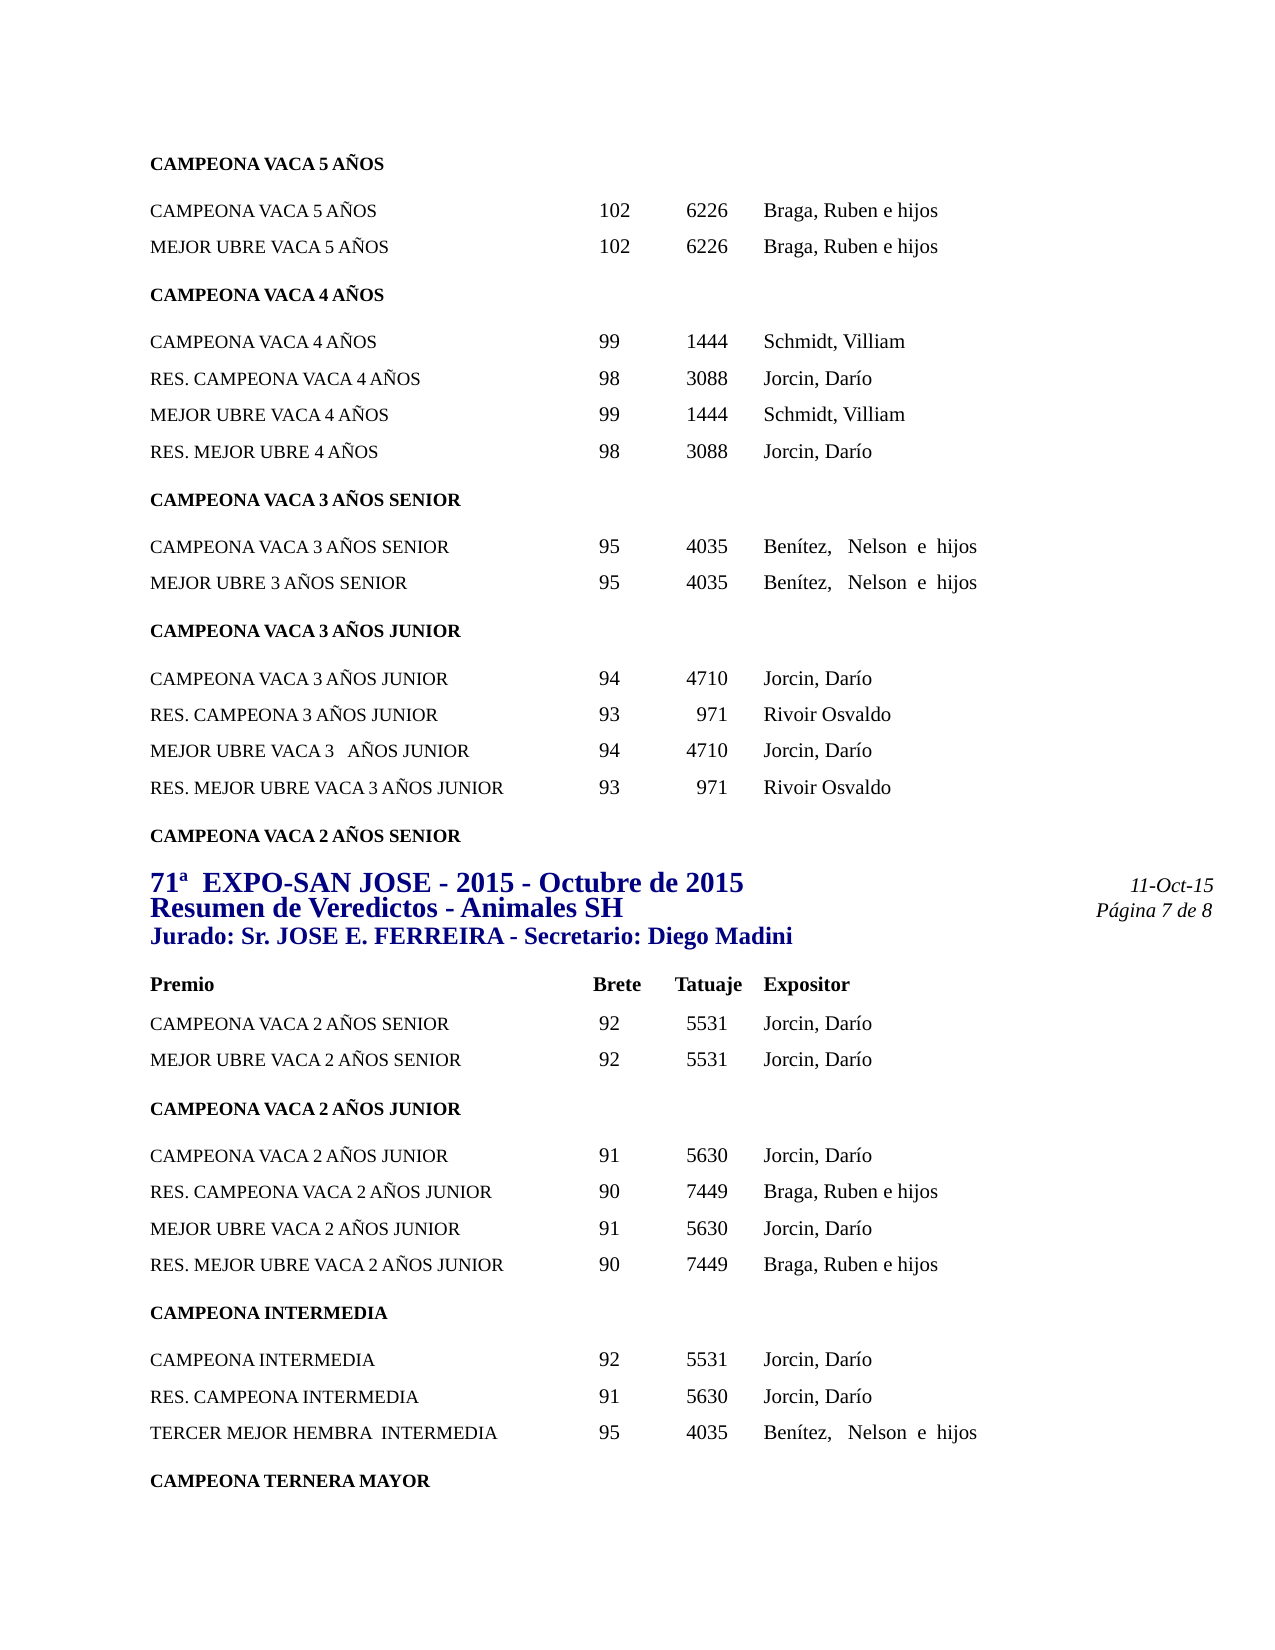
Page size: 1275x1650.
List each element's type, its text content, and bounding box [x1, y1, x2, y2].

text CAMPEONA VACA 2 AÑOS JUNIOR 91 5630 Jorcin, Darío [150, 1142, 1125, 1167]
text TERCER MEJOR HEMBRA INTERMEDIA 95 4035 Benítez, Nelson e hijos [150, 1419, 1125, 1444]
text Jurado: Sr. JOSE E. FERREIRA - Secretario: Diego Madini [150, 924, 1125, 949]
text RES. CAMPEONA 3 AÑOS JUNIOR 93 971 Rivoir Osvaldo [150, 701, 1125, 726]
text CAMPEONA VACA 2 AÑOS SENIOR 92 5531 Jorcin, Darío [150, 1010, 1125, 1035]
text MEJOR UBRE VACA 2 AÑOS JUNIOR 91 5630 Jorcin, Darío [150, 1215, 1125, 1240]
text CAMPEONA VACA 3 AÑOS SENIOR 95 4035 Benítez, Nelson e hijos [150, 533, 1125, 558]
text 71ª EXPO-SAN JOSE - 2015 - Octubre de 2015 11-Oct-15 [150, 872, 1125, 897]
text RES. MEJOR UBRE VACA 3 AÑOS JUNIOR 93 971 Rivoir Osvaldo [150, 774, 1125, 799]
text MEJOR UBRE VACA 2 AÑOS SENIOR 92 5531 Jorcin, Darío [150, 1047, 1125, 1072]
text RES. CAMPEONA VACA 4 AÑOS 98 3088 Jorcin, Darío [150, 365, 1125, 390]
text CAMPEONA INTERMEDIA 92 5531 Jorcin, Darío [150, 1347, 1125, 1372]
text RES. CAMPEONA VACA 2 AÑOS JUNIOR 90 7449 Braga, Ruben e hijos [150, 1178, 1125, 1203]
text MEJOR UBRE VACA 5 AÑOS 102 6226 Braga, Ruben e hijos [150, 233, 1125, 258]
text CAMPEONA VACA 3 AÑOS JUNIOR [150, 618, 1125, 643]
text CAMPEONA INTERMEDIA [150, 1299, 1125, 1324]
text CAMPEONA VACA 5 AÑOS [150, 150, 1125, 175]
text CAMPEONA TERNERA MAYOR [150, 1468, 1125, 1493]
text MEJOR UBRE 3 AÑOS SENIOR 95 4035 Benítez, Nelson e hijos [150, 570, 1125, 595]
text Premio Brete Tatuaje Expositor [150, 971, 1125, 996]
text CAMPEONA VACA 3 AÑOS JUNIOR 94 4710 Jorcin, Darío [150, 665, 1125, 690]
text CAMPEONA VACA 2 AÑOS JUNIOR [150, 1095, 1125, 1120]
text MEJOR UBRE VACA 4 AÑOS 99 1444 Schmidt, Villiam [150, 402, 1125, 427]
text CAMPEONA VACA 2 AÑOS SENIOR [150, 822, 1125, 847]
text CAMPEONA VACA 5 AÑOS 102 6226 Braga, Ruben e hijos [150, 197, 1125, 222]
text Resumen de Veredictos - Animales SH Página 7 de 8 [150, 897, 1125, 922]
text CAMPEONA VACA 4 AÑOS 99 1444 Schmidt, Villiam [150, 329, 1125, 354]
text MEJOR UBRE VACA 3 AÑOS JUNIOR 94 4710 Jorcin, Darío [150, 738, 1125, 763]
text RES. MEJOR UBRE VACA 2 AÑOS JUNIOR 90 7449 Braga, Ruben e hijos [150, 1251, 1125, 1276]
text CAMPEONA VACA 4 AÑOS [150, 282, 1125, 307]
text RES. MEJOR UBRE 4 AÑOS 98 3088 Jorcin, Darío [150, 438, 1125, 463]
text CAMPEONA VACA 3 AÑOS SENIOR [150, 486, 1125, 511]
text RES. CAMPEONA INTERMEDIA 91 5630 Jorcin, Darío [150, 1383, 1125, 1408]
